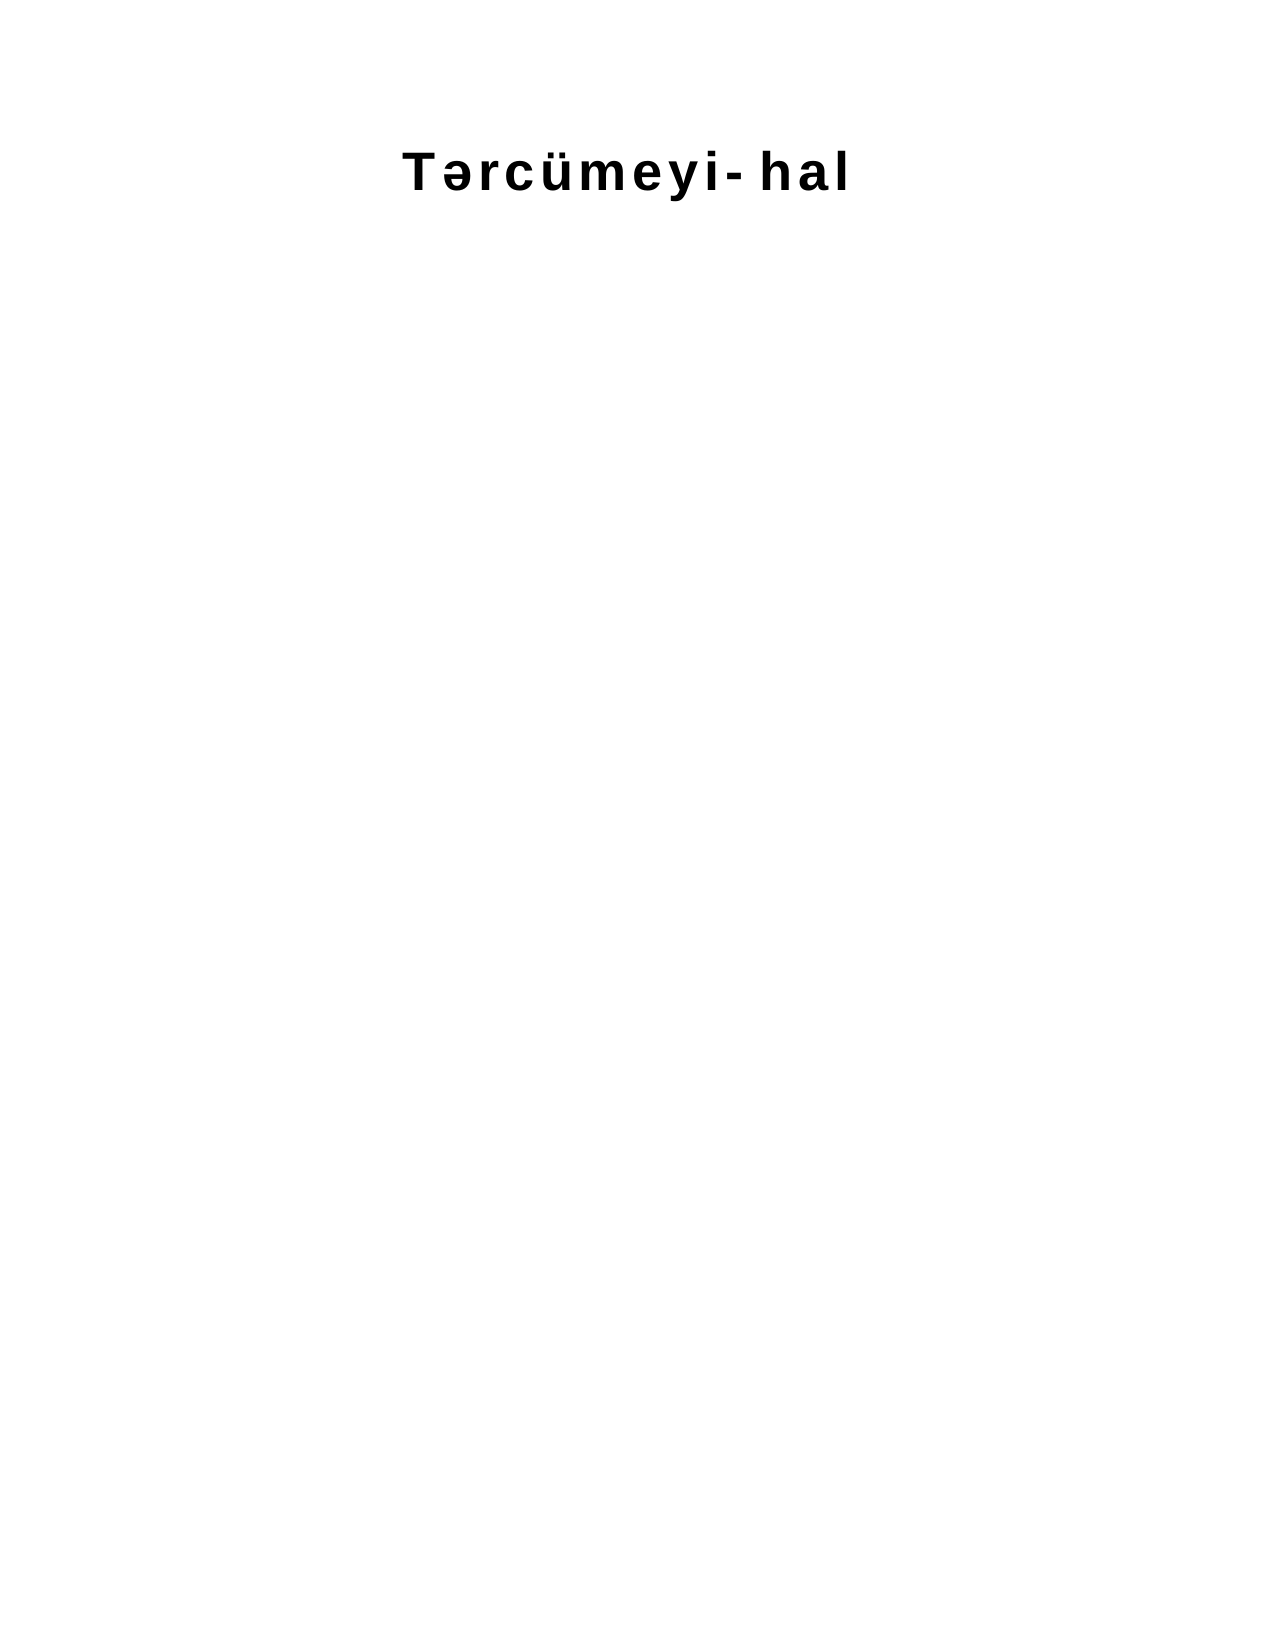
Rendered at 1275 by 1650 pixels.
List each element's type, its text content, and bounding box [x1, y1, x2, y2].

text Tərcümeyi- hal [59, 139, 901, 202]
